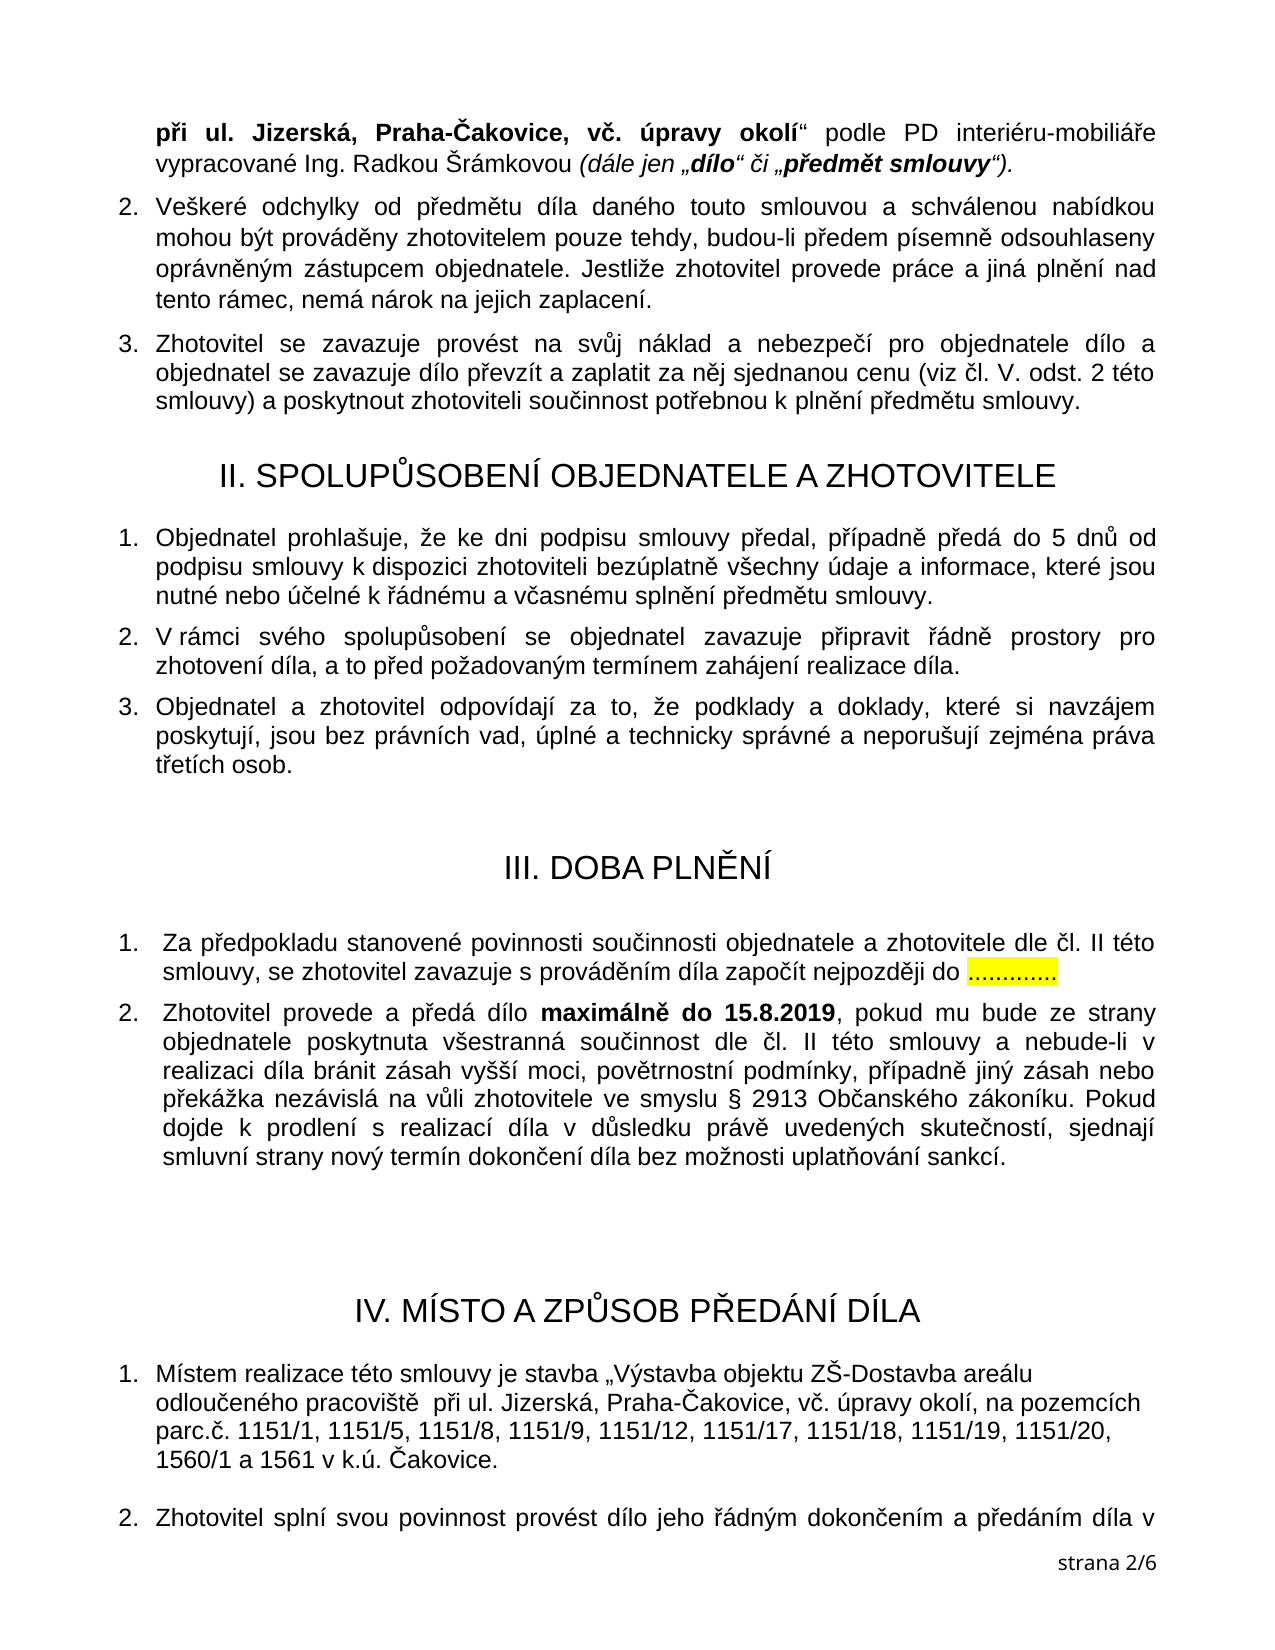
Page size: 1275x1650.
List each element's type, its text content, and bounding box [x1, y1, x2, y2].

list Veškeré odchylky od předmětu díla daného touto smlouvou a schválenou nabídkou mohou být prováděny zhotovitelem pouze tehdy, budou-li předem písemně odsouhlaseny oprávněným zástupcem objednatele. Jestliže zhotovitel provede práce a jiná plnění nad tento rámec, nemá nárok na jejich zaplacení. [118, 192, 1157, 314]
subtitle II. SPOLUPŮSOBENÍ OBJEDNATELE A ZHOTOVITELE [118, 456, 1157, 495]
subtitle III. DOBA PLNĚNÍ [118, 848, 1157, 887]
list Zhotovitel provede a předá dílo maximálně do 15.8.2019, pokud mu bude ze strany objednatele poskytnuta všestranná součinnost dle čl. II této smlouvy a nebude-li v realizaci díla bránit zásah vyšší moci, povětrnostní podmínky, případně jiný zásah nebo překážka nezávislá na vůli zhotovitele ve smyslu § 2913 Občanského zákoníku. Pokud dojde k prodlení s realizací díla v důsledku právě uvedených skutečností, sjednají smluvní strany nový termín dokončení díla bez možnosti uplatňování sankcí. [118, 998, 1157, 1171]
list Za předpokladu stanovené povinnosti součinnosti objednatele a zhotovitele dle čl. II této smlouvy, se zhotovitel zavazuje s prováděním díla započít nejpozději do ............. [118, 928, 1157, 986]
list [118, 118, 1157, 178]
list V rámci svého spolupůsobení se objednatel zavazuje připravit řádně prostory pro zhotovení díla, a to před požadovaným termínem zahájení realizace díla. [118, 622, 1157, 680]
subtitle IV. MÍSTO A ZPŮSOB PŘEDÁNÍ DÍLA [118, 1292, 1157, 1330]
list Zhotovitel se zavazuje provést na svůj náklad a nebezpečí pro objednatele dílo a objednatel se zavazuje dílo převzít a zaplatit za něj sjednanou cenu (viz čl. V. odst. 2 této smlouvy) a poskytnout zhotoviteli součinnost potřebnou k plnění předmětu smlouvy. [118, 329, 1157, 415]
list Místem realizace této smlouvy je stavba „Výstavba objektu ZŠ-Dostavba areálu odloučeného pracoviště při ul. Jizerská, Praha-Čakovice, vč. úpravy okolí, na pozemcích parc.č. 1151/1, 1151/5, 1151/8, 1151/9, 1151/12, 1151/17, 1151/18, 1151/19, 1151/20, 1560/1 a 1561 v k.ú. Čakovice. [118, 1359, 1157, 1474]
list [118, 1502, 1157, 1531]
list Objednatel a zhotovitel odpovídají za to, že podklady a doklady, které si navzájem poskytují, jsou bez právních vad, úplné a technicky správné a neporušují zejména práva třetích osob. [118, 692, 1157, 778]
list Objednatel prohlašuje, že ke dni podpisu smlouvy předal, případně předá do 5 dnů od podpisu smlouvy k dispozici zhotoviteli bezúplatně všechny údaje a informace, které jsou nutné nebo účelné k řádnému a včasnému splnění předmětu smlouvy. [118, 523, 1157, 610]
